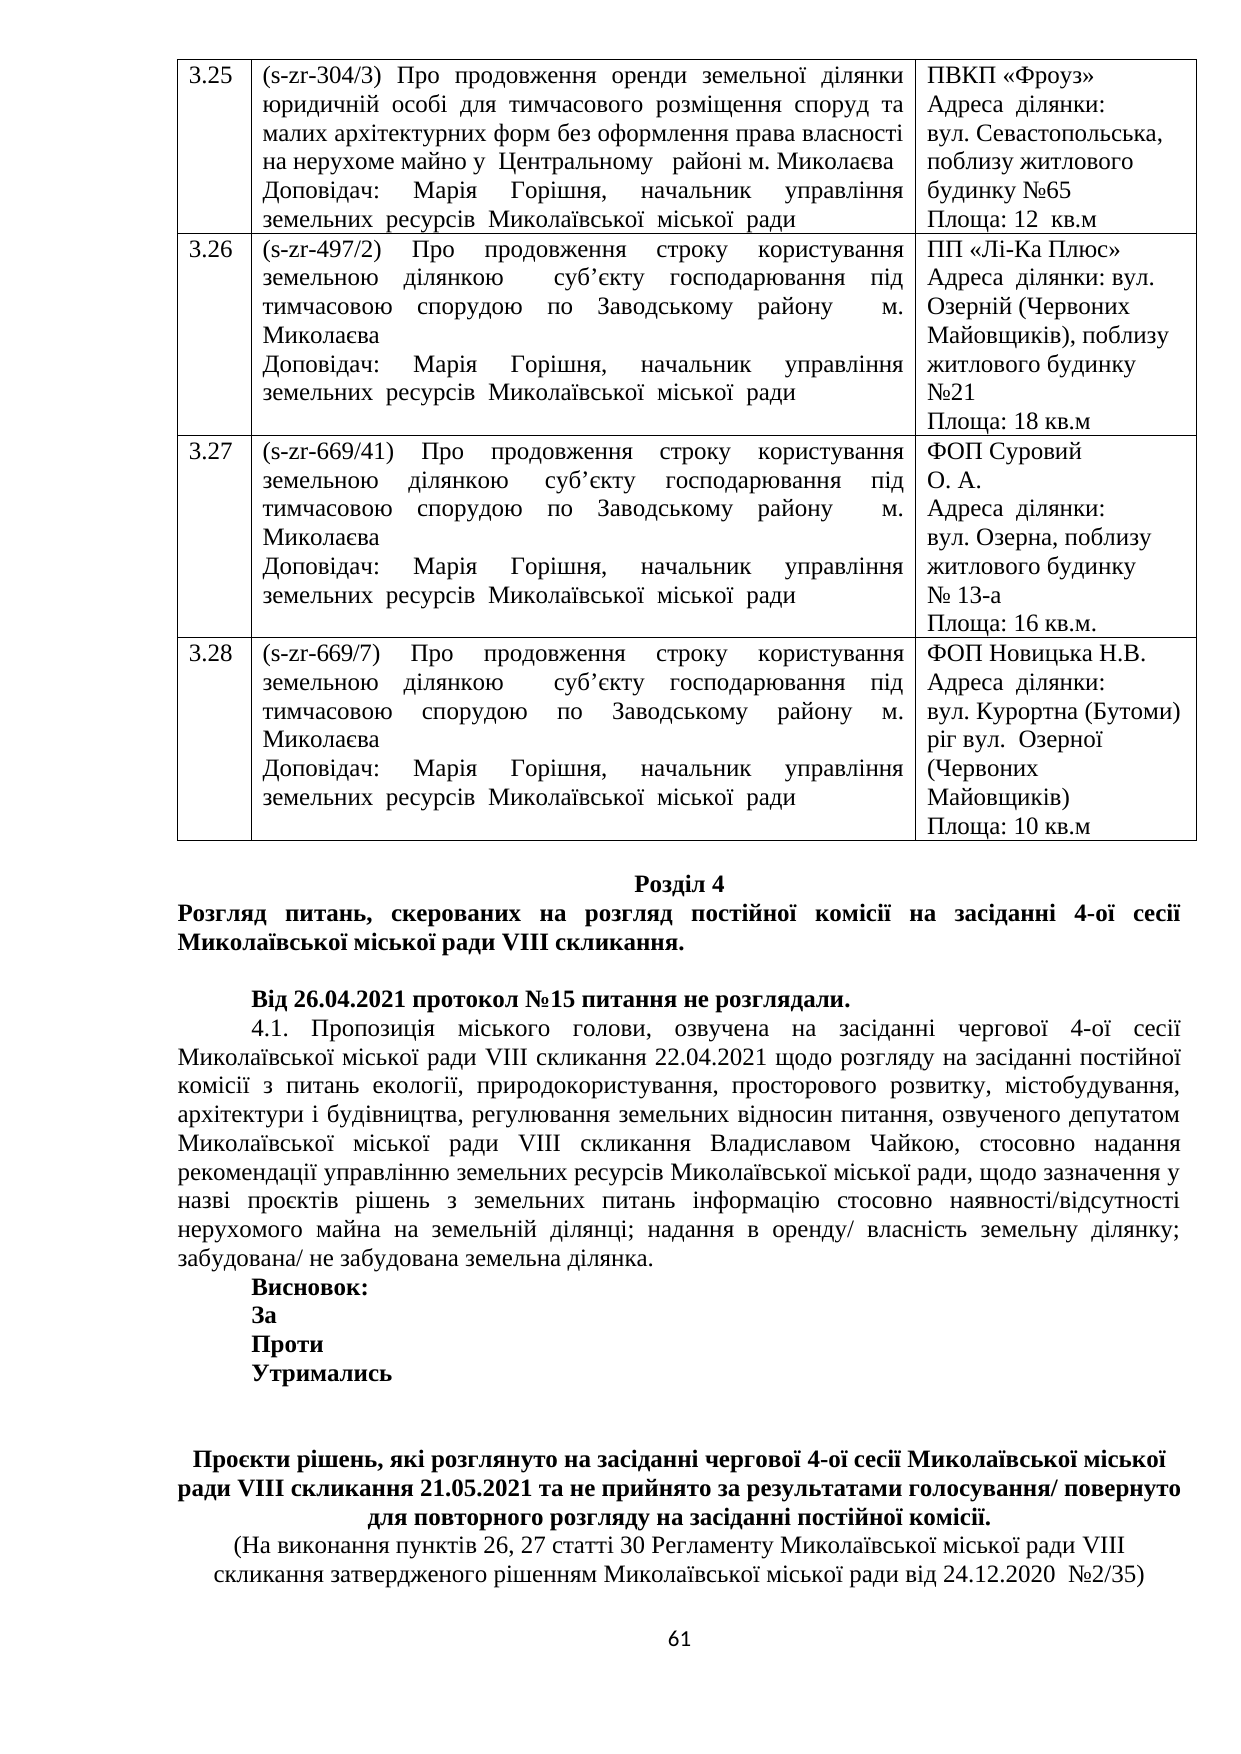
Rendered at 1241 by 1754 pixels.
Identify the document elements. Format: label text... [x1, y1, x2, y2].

table_cell (s-zr-304/3) Про продовження оренди земельної ділянки юридичній особі для тимчасового розміщення споруд та малих архітектурних форм без оформлення права власності на нерухоме майно у Центральному районі м. Миколаєва Доповідач: Марія Горішня, начальник управління земельних ресурсів Миколаївської міської ради [252, 60, 915, 233]
text Висновок: [177, 1272, 1181, 1301]
table_cell ПВКП «Фроуз» Адреса ділянки: вул. Севастопольська, поблизу житлового будинку №65 Площа: 12 кв.м [916, 60, 1196, 233]
table_cell (s-zr-669/41) Про продовження строку користування земельною ділянкою суб’єкту господарювання під тимчасовою спорудою по Заводському району м. Миколаєва Доповідач: Марія Горішня, начальник управління земельних ресурсів Миколаївської міської ради [252, 436, 915, 637]
table_cell (s-zr-497/2) Про продовження строку користування земельною ділянкою суб’єкту господарювання під тимчасовою спорудою по Заводському району м. Миколаєва Доповідач: Марія Горішня, начальник управління земельних ресурсів Миколаївської міської ради [252, 234, 915, 435]
text За [177, 1301, 1181, 1329]
table_cell ФОП Новицька Н.В. Адреса ділянки: вул. Курортна (Бутоми) ріг вул. Озерної (Червоних Майовщиків) Площа: 10 кв.м [916, 638, 1196, 839]
text 4.1. Пропозиція міського голови, озвучена на засіданні чергової 4-ої сесії Миколаївської міської ради VIII скликання 22.04.2021 щодо розгляду на засіданні постійної комісії з питань екології, природокористування, просторового розвитку, містобудування, архітектури і будівництва, регулювання земельних відносин питання, озвученого депутатом Миколаївської міської ради VIII скликання Владиславом Чайкою, стосовно надання рекомендації управлінню земельних ресурсів Миколаївської міської ради, щодо зазначення у назві проєктів рішень з земельних питань інформацію стосовно наявності/відсутності нерухомого майна на земельній ділянці; надання в оренду/ власність земельну ділянку; забудована/ не забудована земельна ділянка. [177, 1013, 1181, 1272]
table_cell ПП «Лі-Ка Плюс» Адреса ділянки: вул. Озерній (Червоних Майовщиків), поблизу житлового будинку №21 Площа: 18 кв.м [916, 234, 1196, 435]
text (На виконання пунктів 26, 27 статті 30 Регламенту Миколаївської міської ради VIII скликання затвердженого рішенням Миколаївської міської ради від 24.12.2020 №2/35) [177, 1531, 1181, 1588]
table_cell ФОП Суровий О. А. Адреса ділянки: вул. Озерна, поблизу житлового будинку № 13-а Площа: 16 кв.м. [916, 436, 1196, 637]
text Проти [177, 1329, 1181, 1358]
table_cell (s-zr-669/7) Про продовження строку користування земельною ділянкою суб’єкту господарювання під тимчасовою спорудою по Заводському району м. Миколаєва Доповідач: Марія Горішня, начальник управління земельних ресурсів Миколаївської міської ради [252, 638, 915, 839]
text Від 26.04.2021 протокол №15 питання не розглядали. [177, 984, 1181, 1013]
text Утримались [177, 1358, 1181, 1387]
text Розгляд питань, скерованих на розгляд постійної комісії на засіданні 4-ої сесії Миколаївської міської ради VIII скликання. [177, 898, 1181, 956]
table_cell 3.28 [178, 638, 251, 839]
table_cell 3.25 [178, 60, 251, 233]
text Проєкти рішень, які розглянуто на засіданні чергової 4-ої сесії Миколаївської міської ради VIII скликання 21.05.2021 та не прийнято за результатами голосування/ повернуто для повторного розгляду на засіданні постійної комісії. [177, 1444, 1181, 1531]
table_cell 3.26 [178, 234, 251, 435]
table_cell 3.27 [178, 436, 251, 637]
text Розділ 4 [177, 869, 1181, 898]
